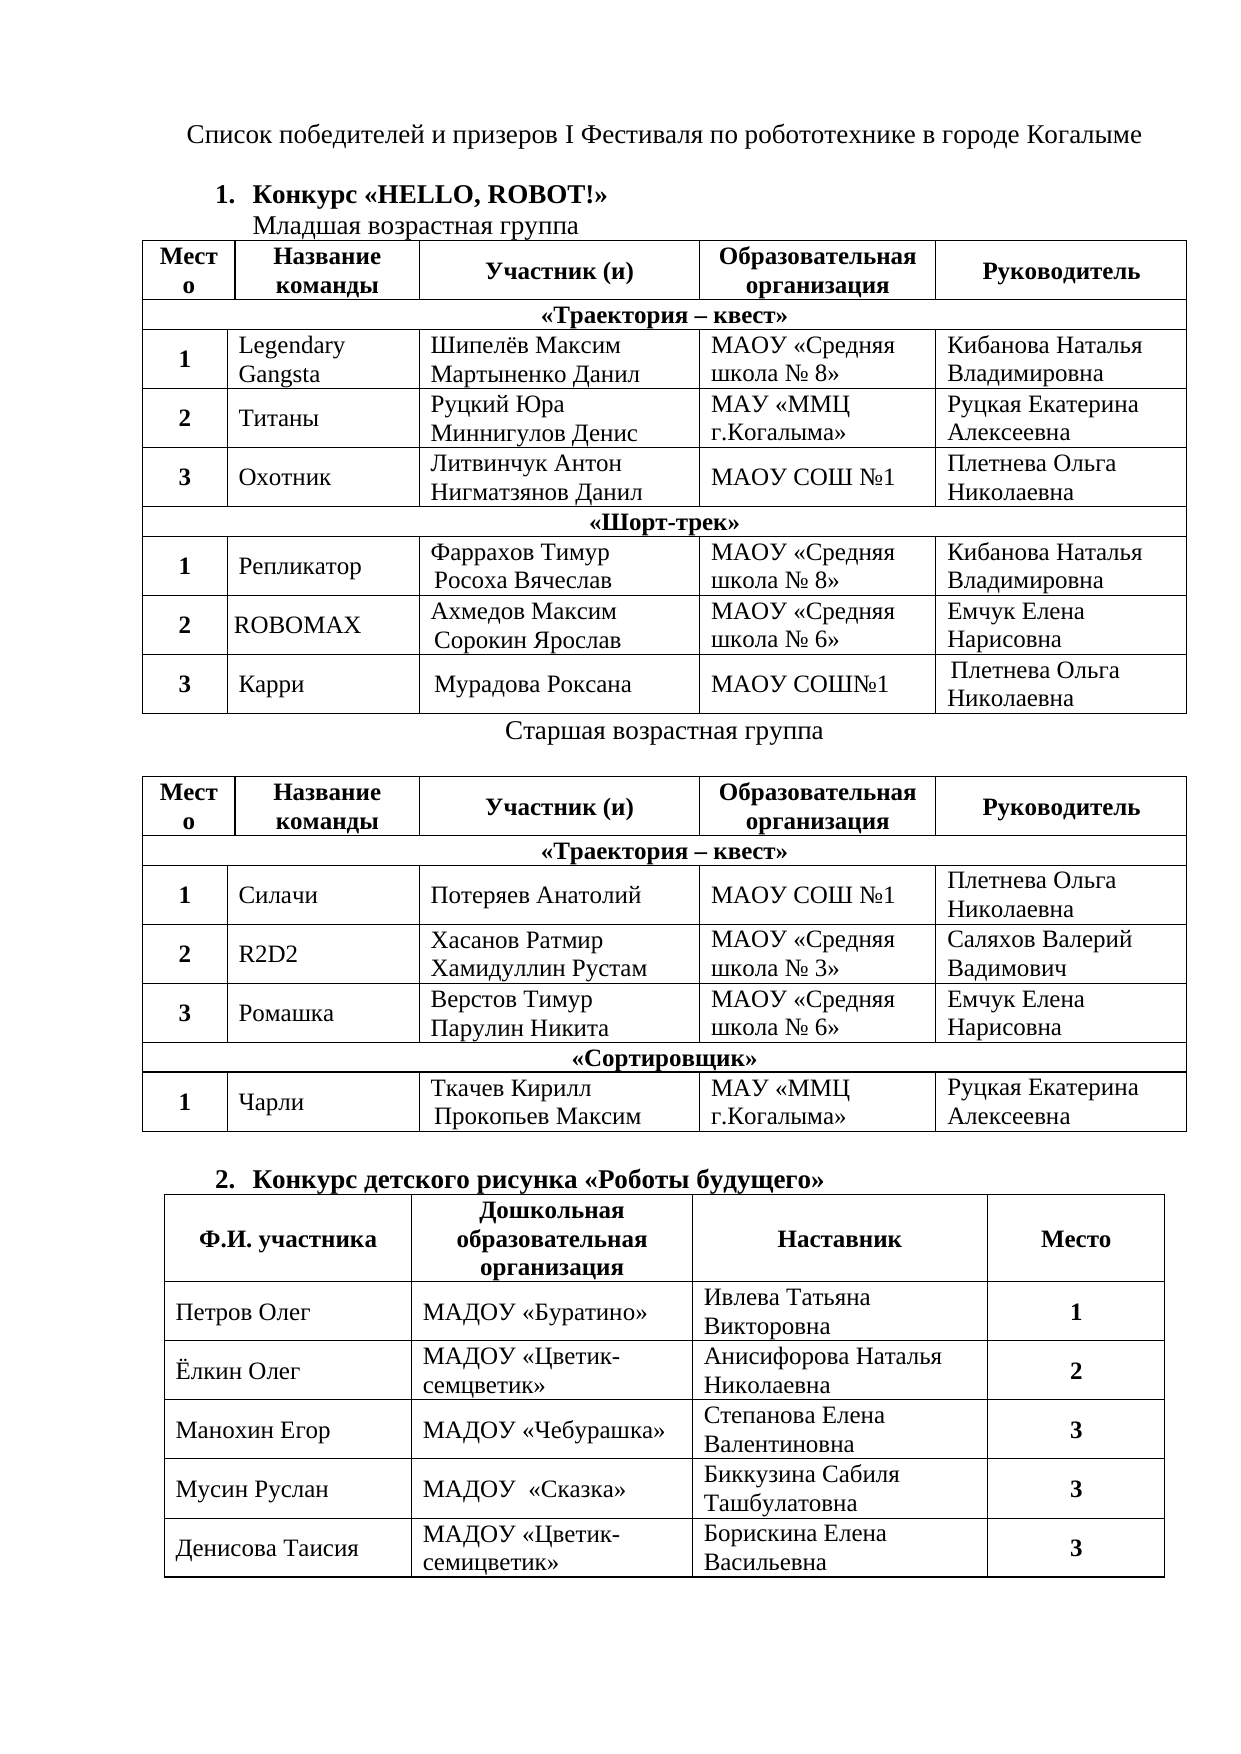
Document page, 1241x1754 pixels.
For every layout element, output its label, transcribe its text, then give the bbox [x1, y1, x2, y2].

table_cell 3 [143, 448, 227, 506]
table_cell МАОУ «Средняя школа № 6» [700, 984, 935, 1042]
table_header Место [143, 241, 234, 299]
table_cell Манохин Егор [165, 1400, 411, 1458]
table_cell МАОУ «Средняя школа № 6» [700, 596, 935, 654]
list Конкурс «HELLO, ROBOT!» [215, 178, 1152, 209]
table_header Название команды [236, 777, 419, 835]
table_cell 3 [988, 1459, 1164, 1517]
table_cell МАОУ «Средняя школа № 8» [700, 537, 935, 595]
table_cell МАДОУ «Сказка» [412, 1459, 692, 1517]
table_cell МАДОУ «Чебурашка» [412, 1400, 692, 1458]
table_cell Кибанова Наталья Владимировна [936, 330, 1186, 388]
table_cell 1 [143, 866, 227, 923]
table_cell Руцкий Юра Миннигулов Денис [420, 389, 699, 447]
table_cell 2 [143, 596, 227, 654]
table_cell Верстов Тимур Парулин Никита [420, 984, 699, 1042]
table_cell МАУ «ММЦ г.Когалыма» [700, 1073, 935, 1131]
table_cell Шипелёв Максим Мартыненко Данил [420, 330, 699, 388]
table_cell Плетнева Ольга Николаевна [936, 655, 1186, 713]
table_cell Титаны [228, 389, 419, 447]
table_header Дошкольная образовательная организация [412, 1195, 692, 1281]
table_cell МАОУ СОШ №1 [700, 448, 935, 506]
table_cell Плетнева Ольга Николаевна [936, 448, 1186, 506]
table_cell 2 [143, 925, 227, 983]
table_cell «Траектория – квест» [143, 300, 1186, 329]
table_cell МАОУ «Средняя школа № 8» [700, 330, 935, 388]
table_cell 3 [143, 984, 227, 1042]
table_cell ROBOMAX [228, 596, 419, 654]
table_cell Потеряев Анатолий [420, 866, 699, 923]
table_cell Ахмедов Максим Сорокин Ярослав [420, 596, 699, 654]
table_header Место [988, 1195, 1164, 1281]
table_cell Саляхов Валерий Вадимович [936, 925, 1186, 983]
table_cell Репликатор [228, 537, 419, 595]
list Младшая возрастная группа [252, 209, 1152, 240]
table_cell Борискина Елена Васильевна [693, 1519, 987, 1576]
table_cell Анисифорова Наталья Николаевна [693, 1341, 987, 1399]
table_header Наставник [693, 1195, 987, 1281]
table_cell Хасанов Ратмир Хамидуллин Рустам [420, 925, 699, 983]
table_header Руководитель [936, 241, 1186, 299]
table_cell Мурадова Роксана [420, 655, 699, 713]
table_cell «Траектория – квест» [143, 836, 1186, 864]
table_header Образовательная организация [700, 777, 935, 835]
table_header Название команды [236, 241, 419, 299]
table_cell Литвинчук Антон Нигматзянов Данил [420, 448, 699, 506]
table_cell Биккузина Сабиля Ташбулатовна [693, 1459, 987, 1517]
table_cell Ромашка [228, 984, 419, 1042]
table_cell 1 [988, 1282, 1164, 1340]
table_cell Денисова Таисия [165, 1519, 411, 1576]
table_cell Емчук Елена Нарисовна [936, 596, 1186, 654]
table_cell Фаррахов Тимур Росоха Вячеслав [420, 537, 699, 595]
table_cell Кибанова Наталья Владимировна [936, 537, 1186, 595]
table_cell Чарли [228, 1073, 419, 1131]
table_cell 3 [988, 1400, 1164, 1458]
table_cell 2 [143, 389, 227, 447]
table_cell Руцкая Екатерина Алексеевна [936, 389, 1186, 447]
table_cell 2 [988, 1341, 1164, 1399]
table_cell Ёлкин Олег [165, 1341, 411, 1399]
text Список победителей и призеров I Фестиваля по робототехнике в городе Когалыме [177, 118, 1152, 149]
table_cell МАОУ СОШ№1 [700, 655, 935, 713]
table_header Место [143, 777, 234, 835]
table_cell Руцкая Екатерина Алексеевна [936, 1073, 1186, 1131]
table_cell Ткачев Кирилл Прокопьев Максим [420, 1073, 699, 1131]
table_cell «Сортировщик» [143, 1043, 1186, 1071]
table_cell Охотник [228, 448, 419, 506]
table_cell 3 [988, 1519, 1164, 1576]
table_cell Емчук Елена Нарисовна [936, 984, 1186, 1042]
table_cell «Шорт-трек» [143, 507, 1186, 536]
table_cell Карри [228, 655, 419, 713]
table_header Ф.И. участника [165, 1195, 411, 1281]
table_cell Ивлева Татьяна Викторовна [693, 1282, 987, 1340]
list Конкурс детского рисунка «Роботы будущего» [215, 1163, 1152, 1194]
table_cell Мусин Руслан [165, 1459, 411, 1517]
table_cell Силачи [228, 866, 419, 923]
table_cell Степанова Елена Валентиновна [693, 1400, 987, 1458]
table_cell МАУ «ММЦ г.Когалыма» [700, 389, 935, 447]
table_cell Петров Олег [165, 1282, 411, 1340]
table_cell R2D2 [228, 925, 419, 983]
table_cell 3 [143, 655, 227, 713]
table_header Руководитель [936, 777, 1186, 835]
table_cell 1 [143, 537, 227, 595]
table_cell МАДОУ «Буратино» [412, 1282, 692, 1340]
table_header Участник (и) [420, 777, 699, 835]
table_cell МАОУ «Средняя школа № 3» [700, 925, 935, 983]
table_header Образовательная организация [700, 241, 935, 299]
text Старшая возрастная группа [177, 714, 1152, 745]
table_cell Legendary Gangsta [228, 330, 419, 388]
table_cell 1 [143, 1073, 227, 1131]
table_cell Плетнева Ольга Николаевна [936, 866, 1186, 923]
table_cell 1 [143, 330, 227, 388]
table_header Участник (и) [420, 241, 699, 299]
table_cell МАОУ СОШ №1 [700, 866, 935, 923]
